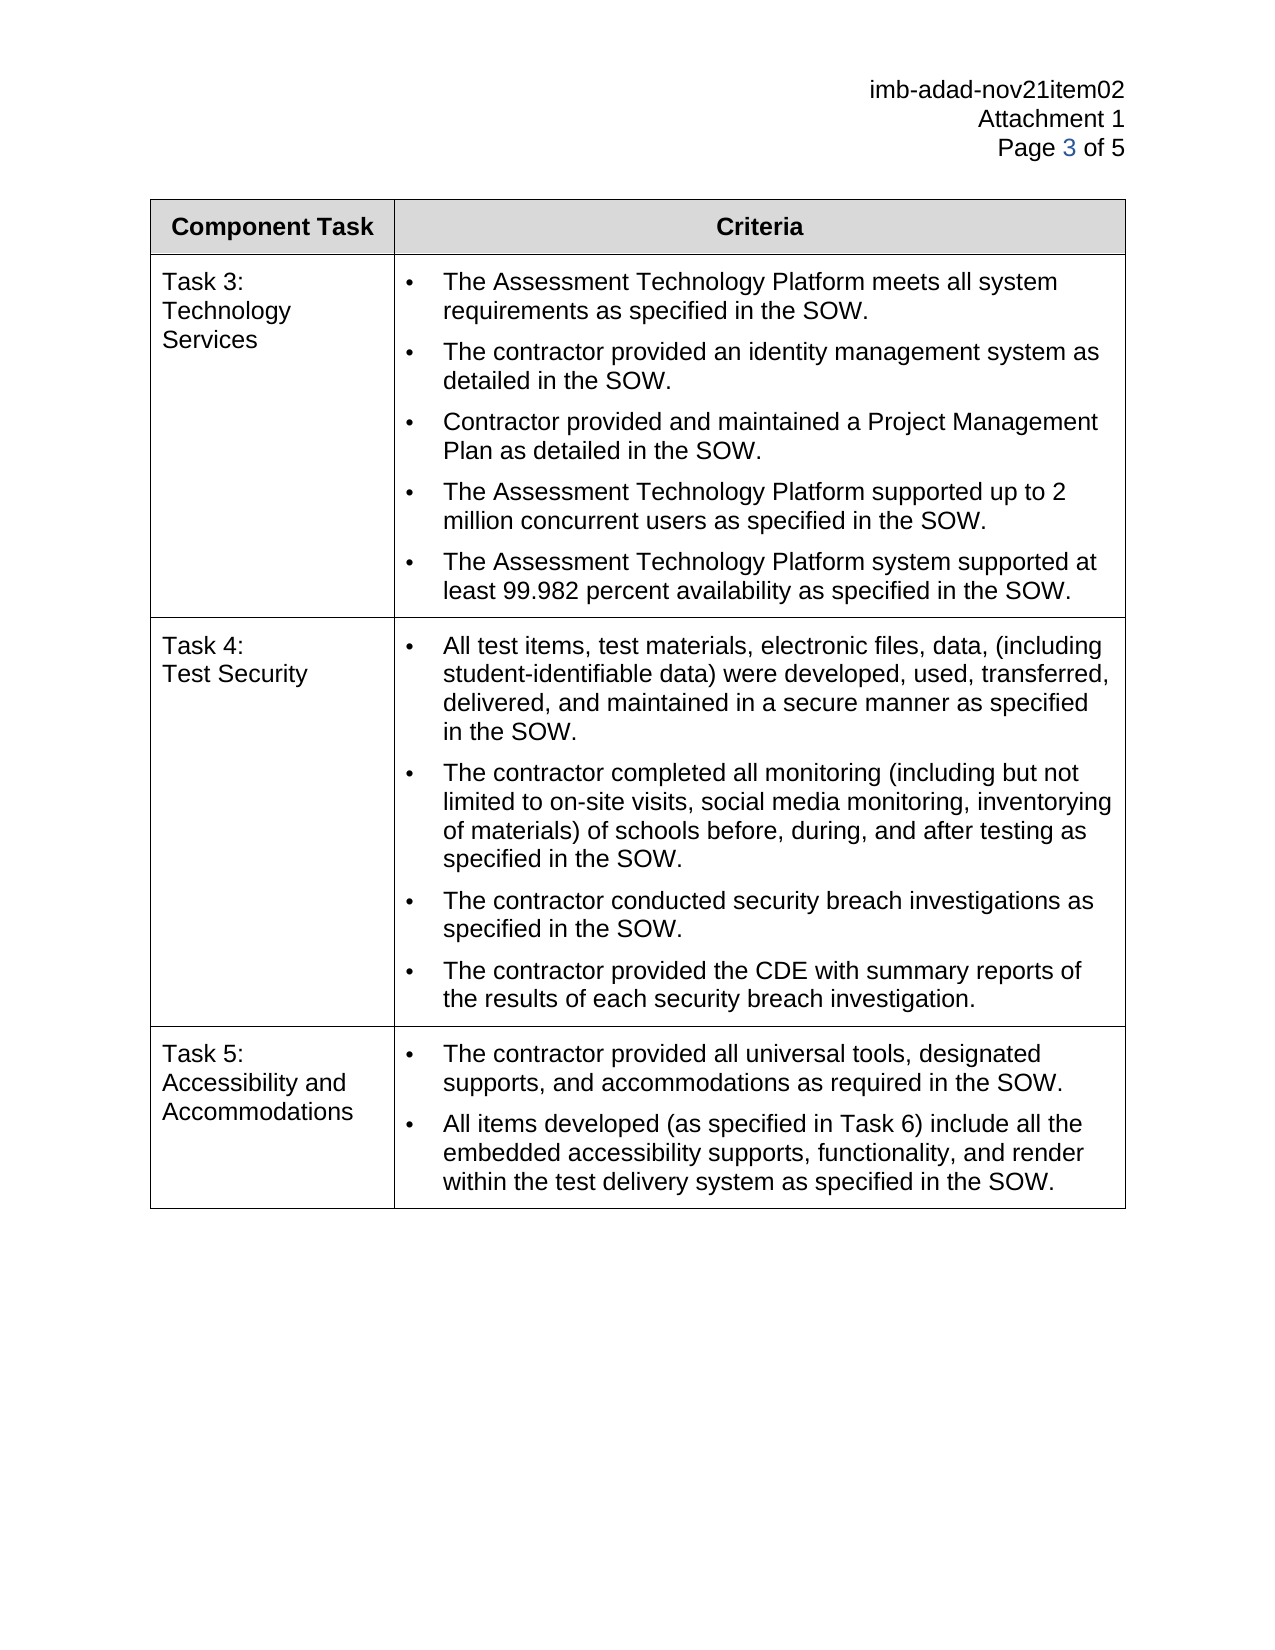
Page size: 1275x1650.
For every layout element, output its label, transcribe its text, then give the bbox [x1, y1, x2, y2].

table_cell Task 3: Technology Services [151, 255, 394, 617]
table_cell The Assessment Technology Platform meets all system requirements as specified in the SOW. The contractor provided an identity management system as detailed in the SOW. Contractor provided and maintained a Project Management Plan as detailed in the SOW. The Assessment Technology Platform supported up to 2 million concurrent users as specified in the SOW. The Assessment Technology Platform system supported at least 99.982 percent availability as specified in the SOW. [395, 255, 1125, 617]
table_cell The contractor provided all universal tools, designated supports, and accommodations as required in the SOW. All items developed (as specified in Task 6) include all the embedded accessibility supports, functionality, and render within the test delivery system as specified in the SOW. [395, 1027, 1125, 1208]
table_cell All test items, test materials, electronic files, data, (including student-identifiable data) were developed, used, transferred, delivered, and maintained in a secure manner as specified in the SOW. The contractor completed all monitoring (including but not limited to on-site visits, social media monitoring, inventorying of materials) of schools before, during, and after testing as specified in the SOW. The contractor conducted security breach investigations as specified in the SOW. The contractor provided the CDE with summary reports of the results of each security breach investigation. [395, 618, 1125, 1026]
table_cell Task 4: Test Security [151, 618, 394, 1026]
table_header Criteria [395, 200, 1125, 253]
table_header Component Task [151, 200, 394, 253]
table_cell Task 5: Accessibility and Accommodations [151, 1027, 394, 1208]
